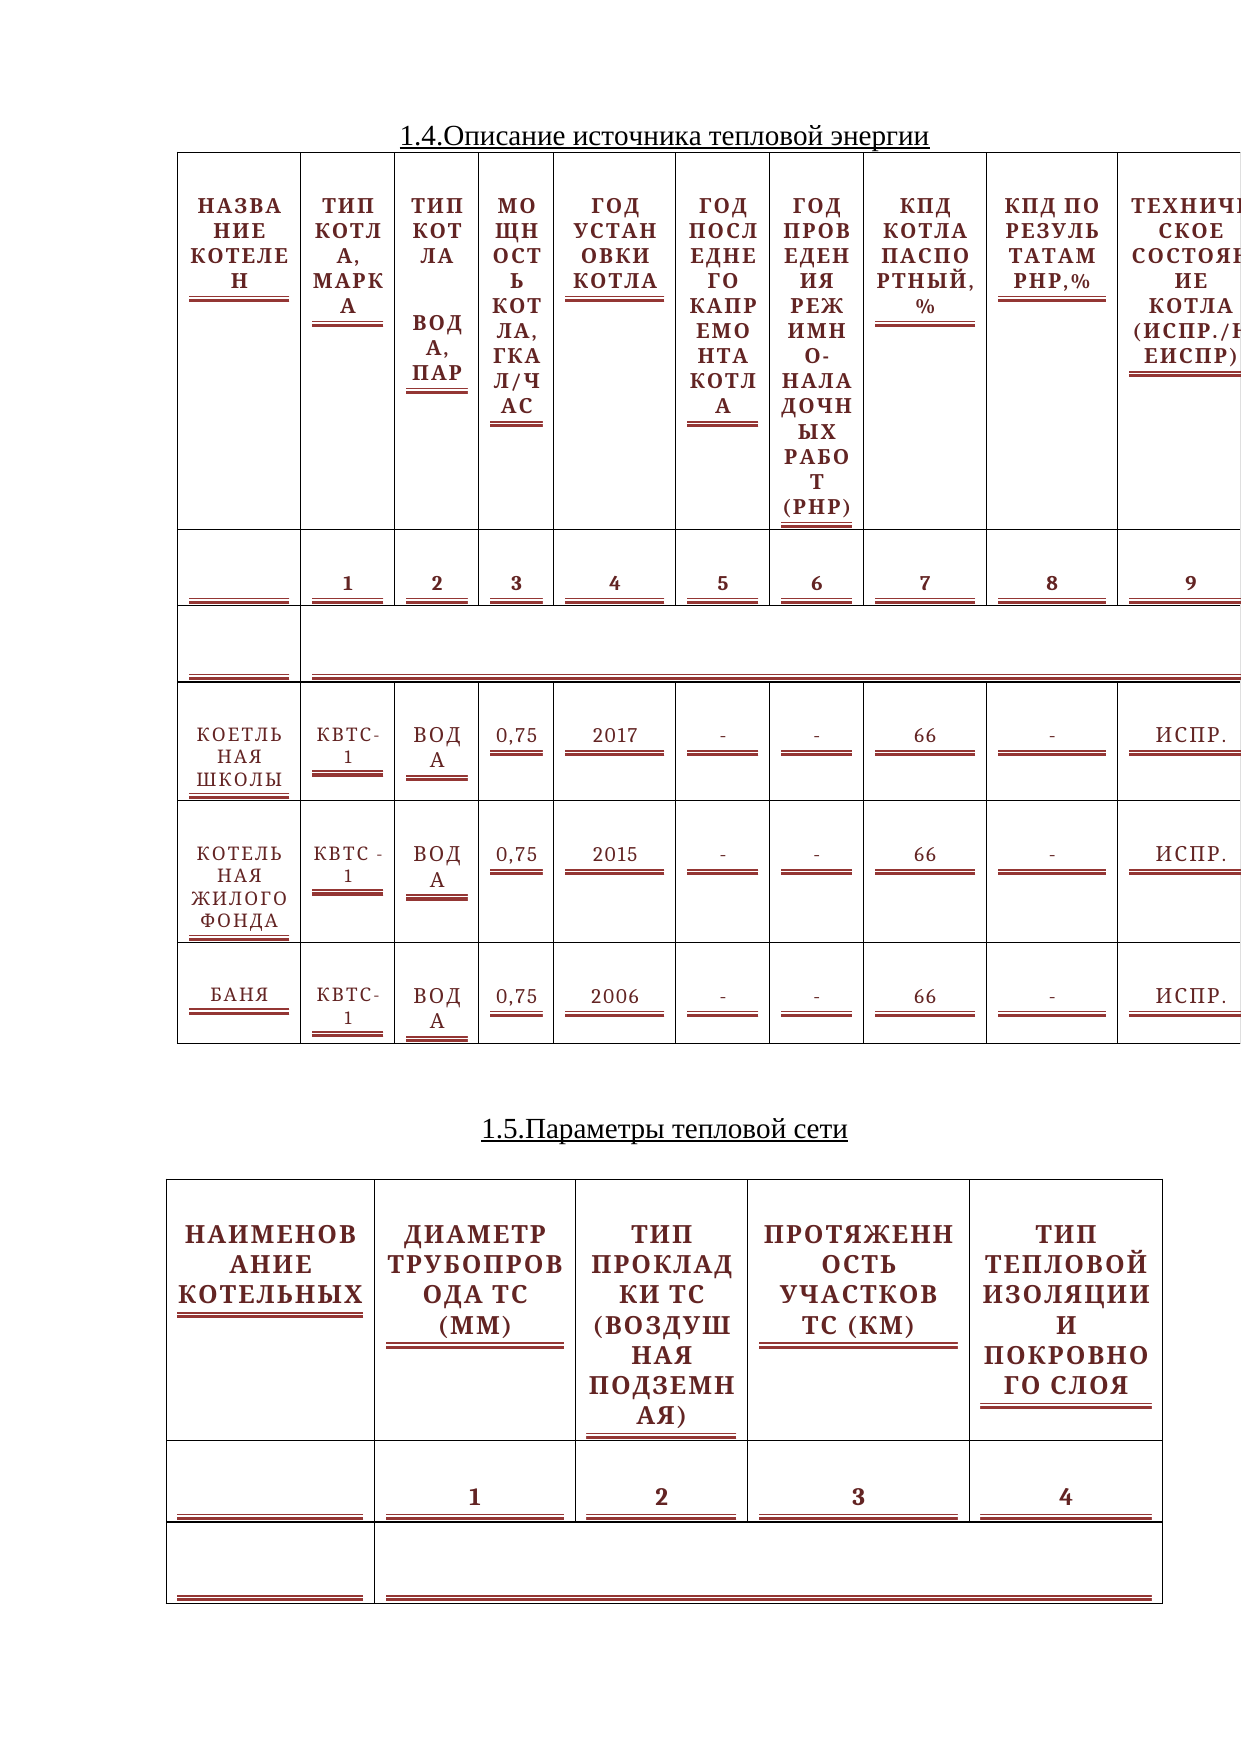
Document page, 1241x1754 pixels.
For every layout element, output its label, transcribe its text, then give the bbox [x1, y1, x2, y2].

table_header КПД котла паспортный,% [864, 153, 986, 529]
table_cell - [770, 683, 863, 800]
table_cell 2015 [554, 801, 675, 942]
table_cell КВТС-1 [301, 683, 394, 800]
table_cell [301, 606, 1240, 681]
table_cell 0,75 [479, 801, 553, 942]
table_cell Котельная жилого фонда [178, 801, 300, 942]
table_cell [167, 1441, 374, 1521]
table_cell [178, 606, 300, 681]
table_cell 1 [375, 1441, 575, 1521]
table_cell 2006 [554, 943, 675, 1043]
table_cell 2017 [554, 683, 675, 800]
table_header Год последнего капремонта котла [676, 153, 769, 529]
table_cell - [676, 683, 769, 800]
table_cell - [987, 801, 1117, 942]
table_cell 66 [864, 943, 986, 1043]
table_cell [375, 1523, 1162, 1602]
table_cell [178, 530, 300, 605]
table_header Название котелен [178, 153, 300, 529]
table_cell 3 [479, 530, 553, 605]
table_cell Коетльная школы [178, 683, 300, 800]
table_cell - [770, 801, 863, 942]
table_cell КВТС -1 [301, 801, 394, 942]
table_cell 5 [676, 530, 769, 605]
table_header Техническое состояние котла (испр./неиспр) [1118, 153, 1240, 529]
table_header Год проведения режимно-наладочных работ (РНР) [770, 153, 863, 529]
table_cell 1 [301, 530, 394, 605]
table_cell вода [395, 683, 478, 800]
table_header Диаметр трубопровода ТС (мм) [375, 1180, 575, 1440]
table_cell испр. [1118, 801, 1240, 942]
table_cell - [987, 683, 1117, 800]
text 1.5.Параметры тепловой сети [177, 1111, 1152, 1145]
table_cell 6 [770, 530, 863, 605]
table_cell - [676, 943, 769, 1043]
table_cell вода [395, 943, 478, 1043]
table_header Тип прокладки ТС (воздушная подземная) [576, 1180, 747, 1440]
table_cell - [676, 801, 769, 942]
table_cell 0,75 [479, 943, 553, 1043]
table_cell испр. [1118, 943, 1240, 1043]
table_cell - [770, 943, 863, 1043]
table_cell 66 [864, 801, 986, 942]
table_header Наименование котельных [167, 1180, 374, 1440]
table_cell Баня [178, 943, 300, 1043]
table_header Мощность котла, Гкал/час [479, 153, 553, 529]
table_header КПД по результатам РНР,% [987, 153, 1117, 529]
table_cell КВТС-1 [301, 943, 394, 1043]
table_cell 4 [970, 1441, 1162, 1521]
table_cell 2 [576, 1441, 747, 1521]
table_cell 2 [395, 530, 478, 605]
table_cell [167, 1523, 374, 1602]
table_cell 7 [864, 530, 986, 605]
text 1.4.Описание источника тепловой энергии [177, 118, 1152, 152]
table_cell 8 [987, 530, 1117, 605]
table_header Протяженность участков ТС (км) [748, 1180, 969, 1440]
table_cell - [987, 943, 1117, 1043]
table_header Тип тепловой изоляции и покровного слоя [970, 1180, 1162, 1440]
table_header Год установки котла [554, 153, 675, 529]
table_cell 3 [748, 1441, 969, 1521]
table_cell 66 [864, 683, 986, 800]
table_header Тип котла, марка [301, 153, 394, 529]
table_cell вода [395, 801, 478, 942]
table_cell 0,75 [479, 683, 553, 800]
table_cell 9 [1118, 530, 1240, 605]
table_header Тип котла вода, пар [395, 153, 478, 529]
table_cell испр. [1118, 683, 1240, 800]
table_cell 4 [554, 530, 675, 605]
